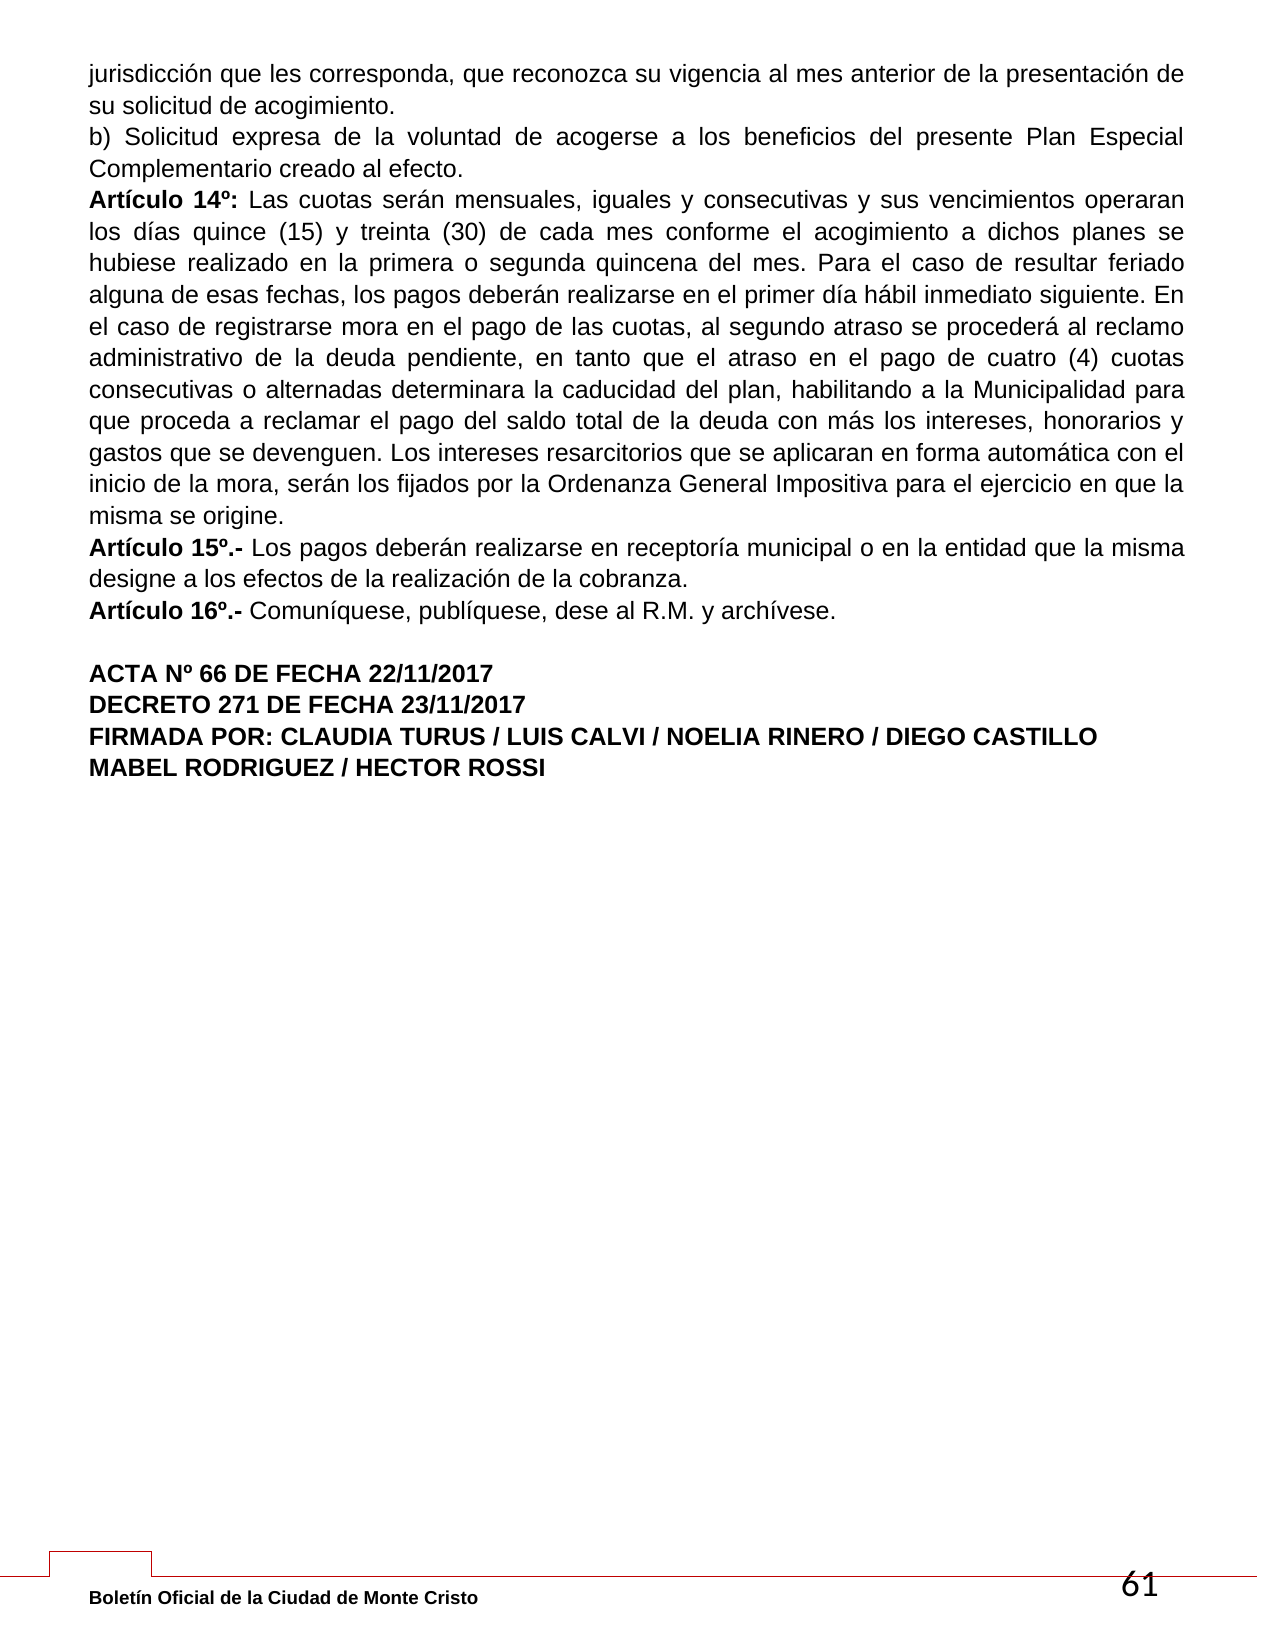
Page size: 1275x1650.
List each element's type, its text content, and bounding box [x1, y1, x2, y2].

text ACTA Nº 66 DE FECHA 22/11/2017 [89, 659, 1186, 687]
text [89, 59, 1186, 119]
text Artículo 14º: Las cuotas serán mensuales, iguales y consecutivas y sus vencimientos operaran los días quince (15) y treinta (30) de cada mes conforme el acogimiento a dichos planes se hubiese realizado en la primera o segunda quincena del mes. Para el caso de resultar feriado alguna de esas fechas, los pagos deberán realizarse en el primer día hábil inmediato siguiente. En el caso de registrarse mora en el pago de las cuotas, al segundo atraso se procederá al reclamo administrativo de la deuda pendiente, en tanto que el atraso en el pago de cuatro (4) cuotas consecutivas o alternadas determinara la caducidad del plan, habilitando a la Municipalidad para que proceda a reclamar el pago del saldo total de la deuda con más los intereses, honorarios y gastos que se devenguen. Los intereses resarcitorios que se aplicaran en forma automática con el inicio de la mora, serán los fijados por la Ordenanza General Impositiva para el ejercicio en que la misma se origine. [89, 185, 1186, 530]
text Artículo 16º.- Comuníquese, publíquese, dese al R.M. y archívese. [89, 596, 1186, 624]
text MABEL RODRIGUEZ / HECTOR ROSSI [89, 753, 1186, 782]
text DECRETO 271 DE FECHA 23/11/2017 [89, 690, 1186, 719]
text FIRMADA POR: CLAUDIA TURUS / LUIS CALVI / NOELIA RINERO / DIEGO CASTILLO [89, 722, 1186, 751]
text b) Solicitud expresa de la voluntad de acogerse a los beneficios del presente Plan Especial Complementario creado al efecto. [89, 122, 1186, 182]
text Artículo 15º.- Los pagos deberán realizarse en receptoría municipal o en la entidad que la misma designe a los efectos de la realización de la cobranza. [89, 532, 1186, 593]
